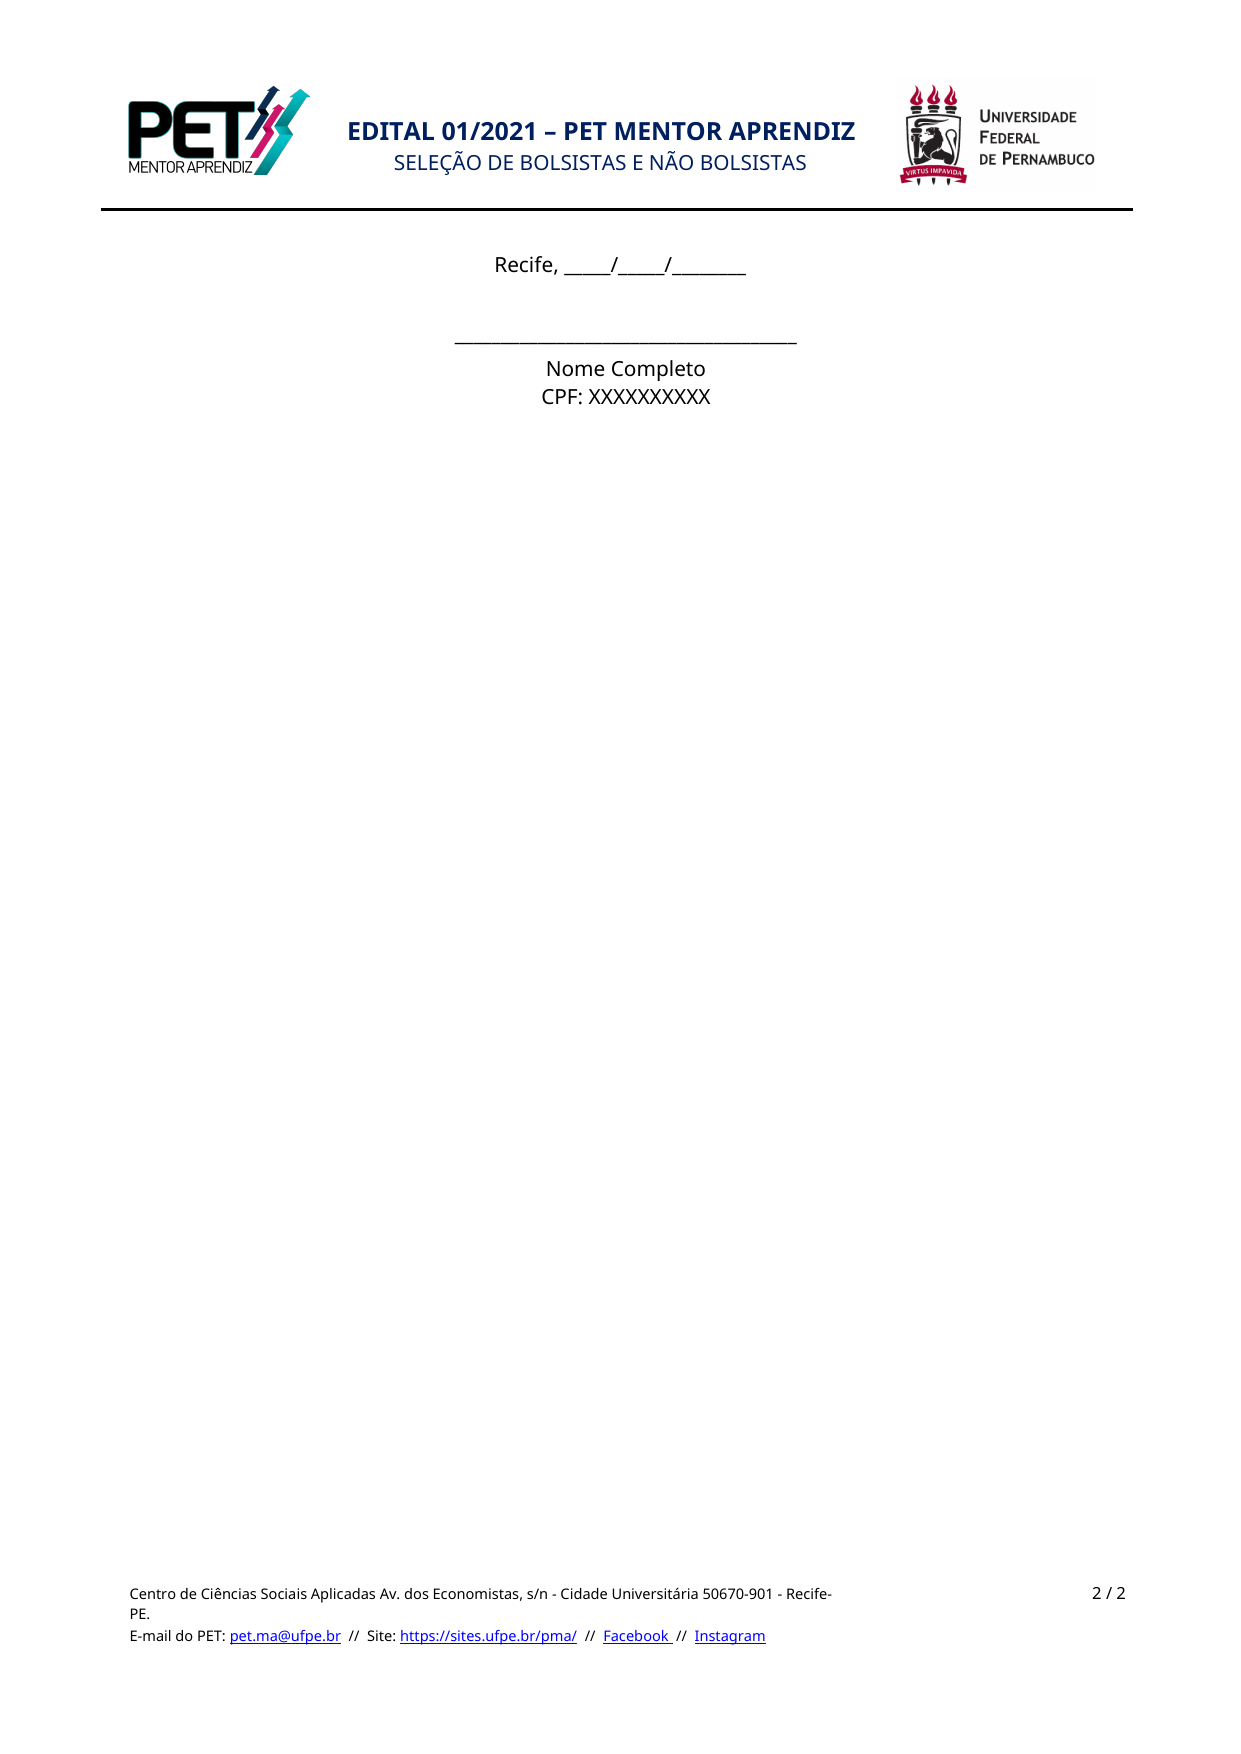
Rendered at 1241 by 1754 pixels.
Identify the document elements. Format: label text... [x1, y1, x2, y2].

text _____________________________________ [129, 319, 1122, 348]
text Recife, _____/_____/________ [118, 250, 1122, 279]
picture [118, 81, 311, 186]
text Nome Completo CPF: XXXXXXXXXX [129, 354, 1122, 411]
picture [895, 77, 1098, 192]
